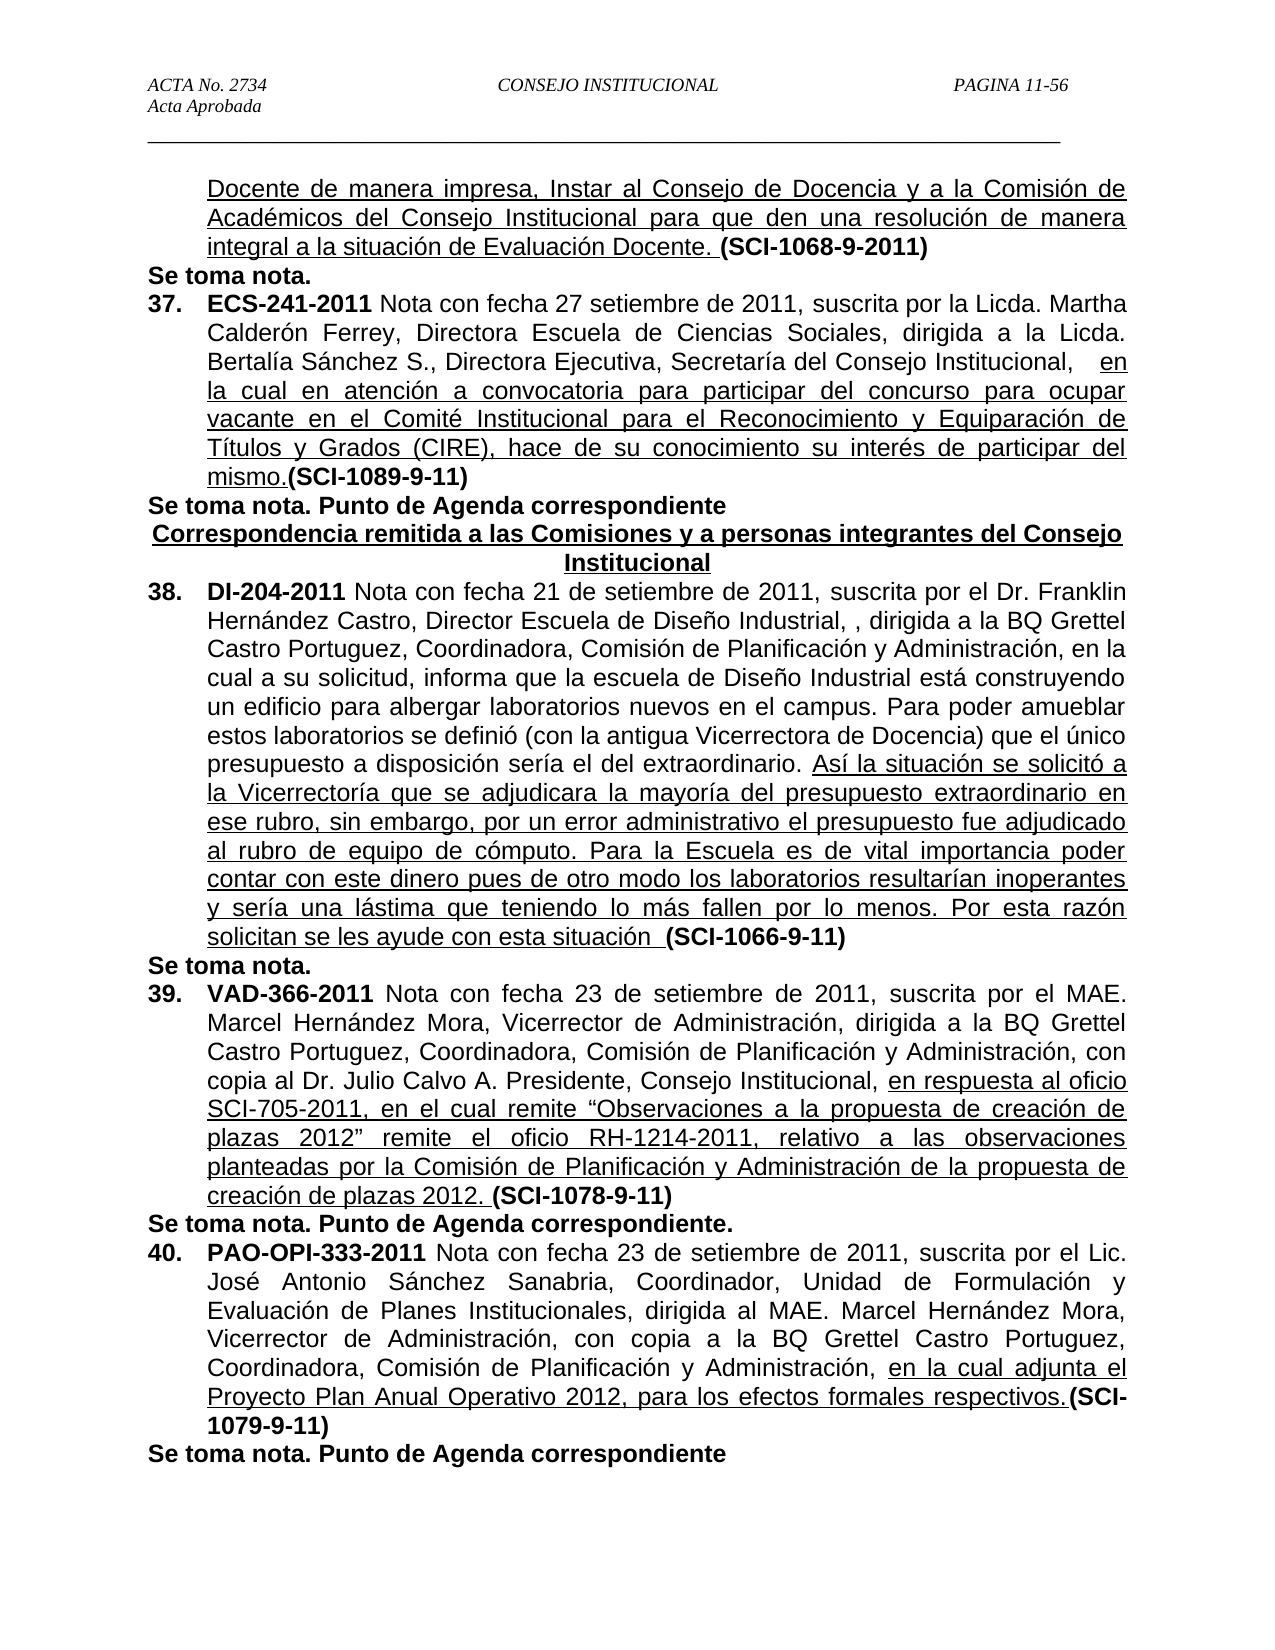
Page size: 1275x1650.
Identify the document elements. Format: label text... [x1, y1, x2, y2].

text Correspondencia remitida a las Comisiones y a personas integrantes del Consejo Institucional [148, 519, 1127, 577]
text Se toma nota. Punto de Agenda correspondiente. [148, 1209, 1127, 1238]
list ECS-241-2011 Nota con fecha 27 setiembre de 2011, suscrita por la Licda. Martha Calderón Ferrey, Directora Escuela de Ciencias Sociales, dirigida a la Licda. Bertalía Sánchez S., Directora Ejecutiva, Secretaría del Consejo Institucional, en la cual en atención a convocatoria para participar del concurso para ocupar vacante en el Comité Institucional para el Reconocimiento y Equiparación de Títulos y Grados (CIRE), hace de su conocimiento su interés de participar del mismo.(SCI-1089-9-11) [148, 289, 1127, 491]
text Se toma nota. [148, 951, 1127, 979]
list DI-204-2011 Nota con fecha 21 de setiembre de 2011, suscrita por el Dr. Franklin Hernández Castro, Director Escuela de Diseño Industrial, , dirigida a la BQ Grettel Castro Portuguez, Coordinadora, Comisión de Planificación y Administración, en la cual a su solicitud, informa que la escuela de Diseño Industrial está construyendo un edificio para albergar laboratorios nuevos en el campus. Para poder amueblar estos laboratorios se definió (con la antigua Vicerrectora de Docencia) que el único presupuesto a disposición sería el del extraordinario. Así la situación se solicitó a la Vicerrectoría que se adjudicara la mayoría del presupuesto extraordinario en ese rubro, sin embargo, por un error administrativo el presupuesto fue adjudicado al rubro de equipo de cómputo. Para la Escuela es de vital importancia poder contar con este dinero pues de otro modo los laboratorios resultarían inoperantes y sería una lástima que teniendo lo más fallen por lo menos. Por esta razón solicitan se les ayude con esta situación (SCI-1066-9-11) [148, 577, 1127, 951]
text Se toma nota. Punto de Agenda correspondiente [148, 1439, 1127, 1468]
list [148, 174, 1127, 261]
list PAO-OPI-333-2011 Nota con fecha 23 de setiembre de 2011, suscrita por el Lic. José Antonio Sánchez Sanabria, Coordinador, Unidad de Formulación y Evaluación de Planes Institucionales, dirigida al MAE. Marcel Hernández Mora, Vicerrector de Administración, con copia a la BQ Grettel Castro Portuguez, Coordinadora, Comisión de Planificación y Administración, en la cual adjunta el Proyecto Plan Anual Operativo 2012, para los efectos formales respectivos.(SCI-1079-9-11) [148, 1238, 1127, 1439]
text Se toma nota. Punto de Agenda correspondiente [148, 491, 1127, 519]
text Se toma nota. [148, 261, 1127, 289]
list VAD-366-2011 Nota con fecha 23 de setiembre de 2011, suscrita por el MAE. Marcel Hernández Mora, Vicerrector de Administración, dirigida a la BQ Grettel Castro Portuguez, Coordinadora, Comisión de Planificación y Administración, con copia al Dr. Julio Calvo A. Presidente, Consejo Institucional, en respuesta al oficio SCI-705-2011, en el cual remite “Observaciones a la propuesta de creación de plazas 2012” remite el oficio RH-1214-2011, relativo a las observaciones planteadas por la Comisión de Planificación y Administración de la propuesta de creación de plazas 2012. (SCI-1078-9-11) [148, 979, 1127, 1209]
